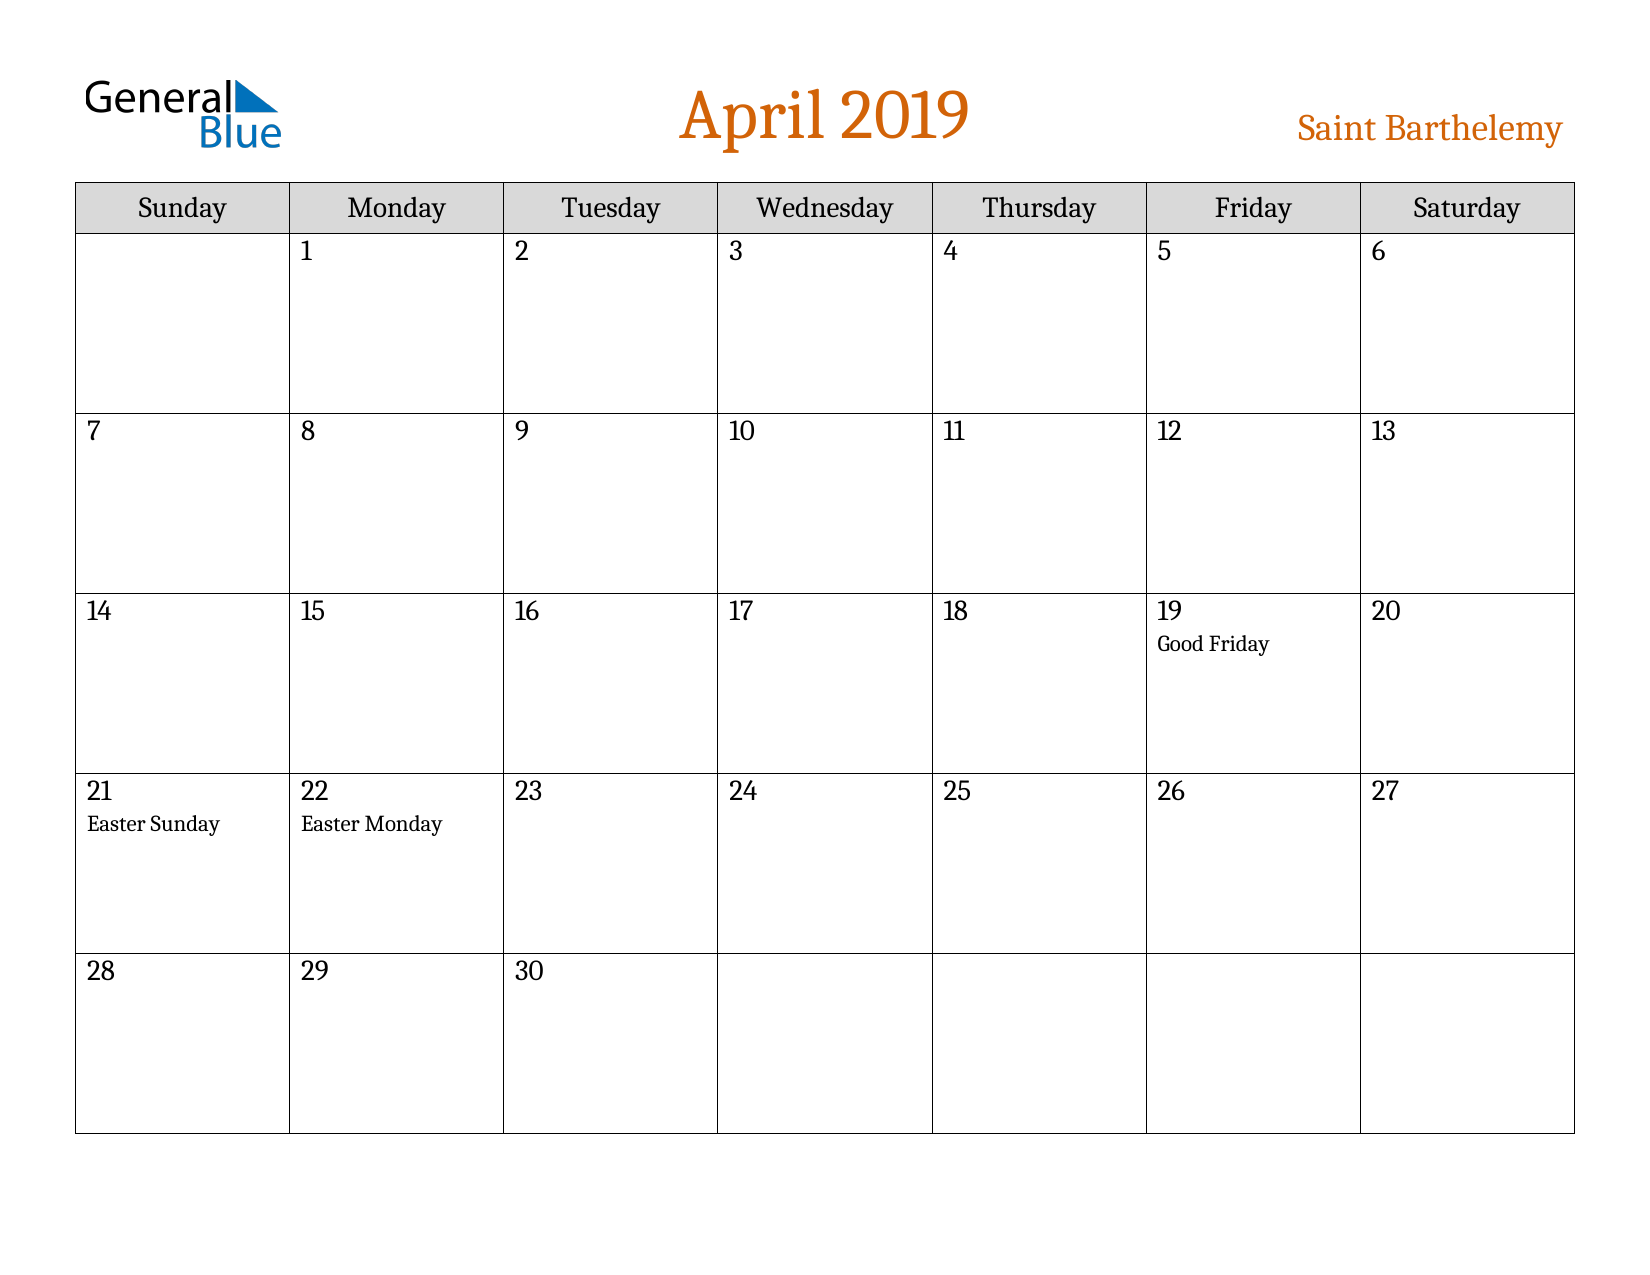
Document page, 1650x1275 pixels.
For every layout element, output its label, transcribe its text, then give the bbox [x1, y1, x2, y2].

table_cell [933, 270, 1146, 413]
table_cell [76, 450, 289, 593]
table_cell 4 [933, 234, 1146, 270]
table_cell [504, 450, 717, 593]
table_cell 22 [290, 774, 503, 810]
table_cell [290, 450, 503, 593]
table_cell 18 [933, 594, 1146, 630]
table_cell 7 [76, 414, 289, 450]
table_cell 25 [933, 774, 1146, 810]
table_cell 6 [1361, 234, 1574, 270]
table_cell [1147, 270, 1360, 413]
table_cell [718, 810, 932, 953]
table_cell [290, 630, 503, 773]
table_cell 16 [504, 594, 717, 630]
table_cell [76, 630, 289, 773]
table_cell [1147, 990, 1360, 1133]
table_cell 15 [290, 594, 503, 630]
table_cell [718, 954, 932, 990]
table_cell [504, 270, 717, 413]
table_cell [76, 270, 289, 413]
table_cell 19 [1147, 594, 1360, 630]
table_cell 28 [76, 954, 289, 990]
table_cell [1361, 954, 1574, 990]
table_cell [1147, 810, 1360, 953]
table_cell 20 [1361, 594, 1574, 630]
table_cell 10 [718, 414, 932, 450]
table_cell 1 [290, 234, 503, 270]
table_cell 14 [76, 594, 289, 630]
table_cell Good Friday [1147, 630, 1360, 773]
table_cell Easter Monday [290, 810, 503, 953]
table_cell 17 [718, 594, 932, 630]
table_cell 23 [504, 774, 717, 810]
table_cell [933, 990, 1146, 1133]
table_cell 3 [718, 234, 932, 270]
table_cell [1361, 810, 1574, 953]
table_cell [290, 270, 503, 413]
table_cell [1361, 630, 1574, 773]
table_cell [76, 234, 289, 270]
table_cell 8 [290, 414, 503, 450]
table_cell Thursday [933, 183, 1146, 233]
table_cell [1361, 270, 1574, 413]
table_cell [933, 954, 1146, 990]
table_cell Wednesday [718, 183, 932, 233]
table_cell 5 [1147, 234, 1360, 270]
table_cell 30 [504, 954, 717, 990]
table_cell [933, 810, 1146, 953]
picture [86, 80, 281, 148]
table_cell 2 [504, 234, 717, 270]
table_cell 24 [718, 774, 932, 810]
table_cell 21 [76, 774, 289, 810]
table_cell Easter Sunday [76, 810, 289, 953]
table_cell [504, 630, 717, 773]
table_cell Friday [1147, 183, 1360, 233]
table_cell Saturday [1361, 183, 1574, 233]
table_header Saint Barthelemy [1146, 75, 1574, 182]
table_header [76, 75, 503, 182]
table_header April 2019 [504, 75, 1146, 182]
table_cell [1361, 450, 1574, 593]
table_cell [718, 450, 932, 593]
table_cell [76, 990, 289, 1133]
table_cell [1147, 954, 1360, 990]
table_cell Sunday [76, 183, 289, 233]
table_cell [504, 990, 717, 1133]
table_cell [290, 990, 503, 1133]
table_cell [718, 270, 932, 413]
table_cell 12 [1147, 414, 1360, 450]
table_cell 13 [1361, 414, 1574, 450]
table_cell 11 [933, 414, 1146, 450]
table_cell [1361, 990, 1574, 1133]
table_cell 27 [1361, 774, 1574, 810]
table_cell Monday [290, 183, 503, 233]
table_cell [718, 990, 932, 1133]
table_cell [504, 810, 717, 953]
table_cell [933, 450, 1146, 593]
table_cell [1147, 450, 1360, 593]
table_cell [933, 630, 1146, 773]
table_cell 9 [504, 414, 717, 450]
table_cell 29 [290, 954, 503, 990]
table_cell 26 [1147, 774, 1360, 810]
table_cell [718, 630, 932, 773]
table_cell Tuesday [504, 183, 717, 233]
